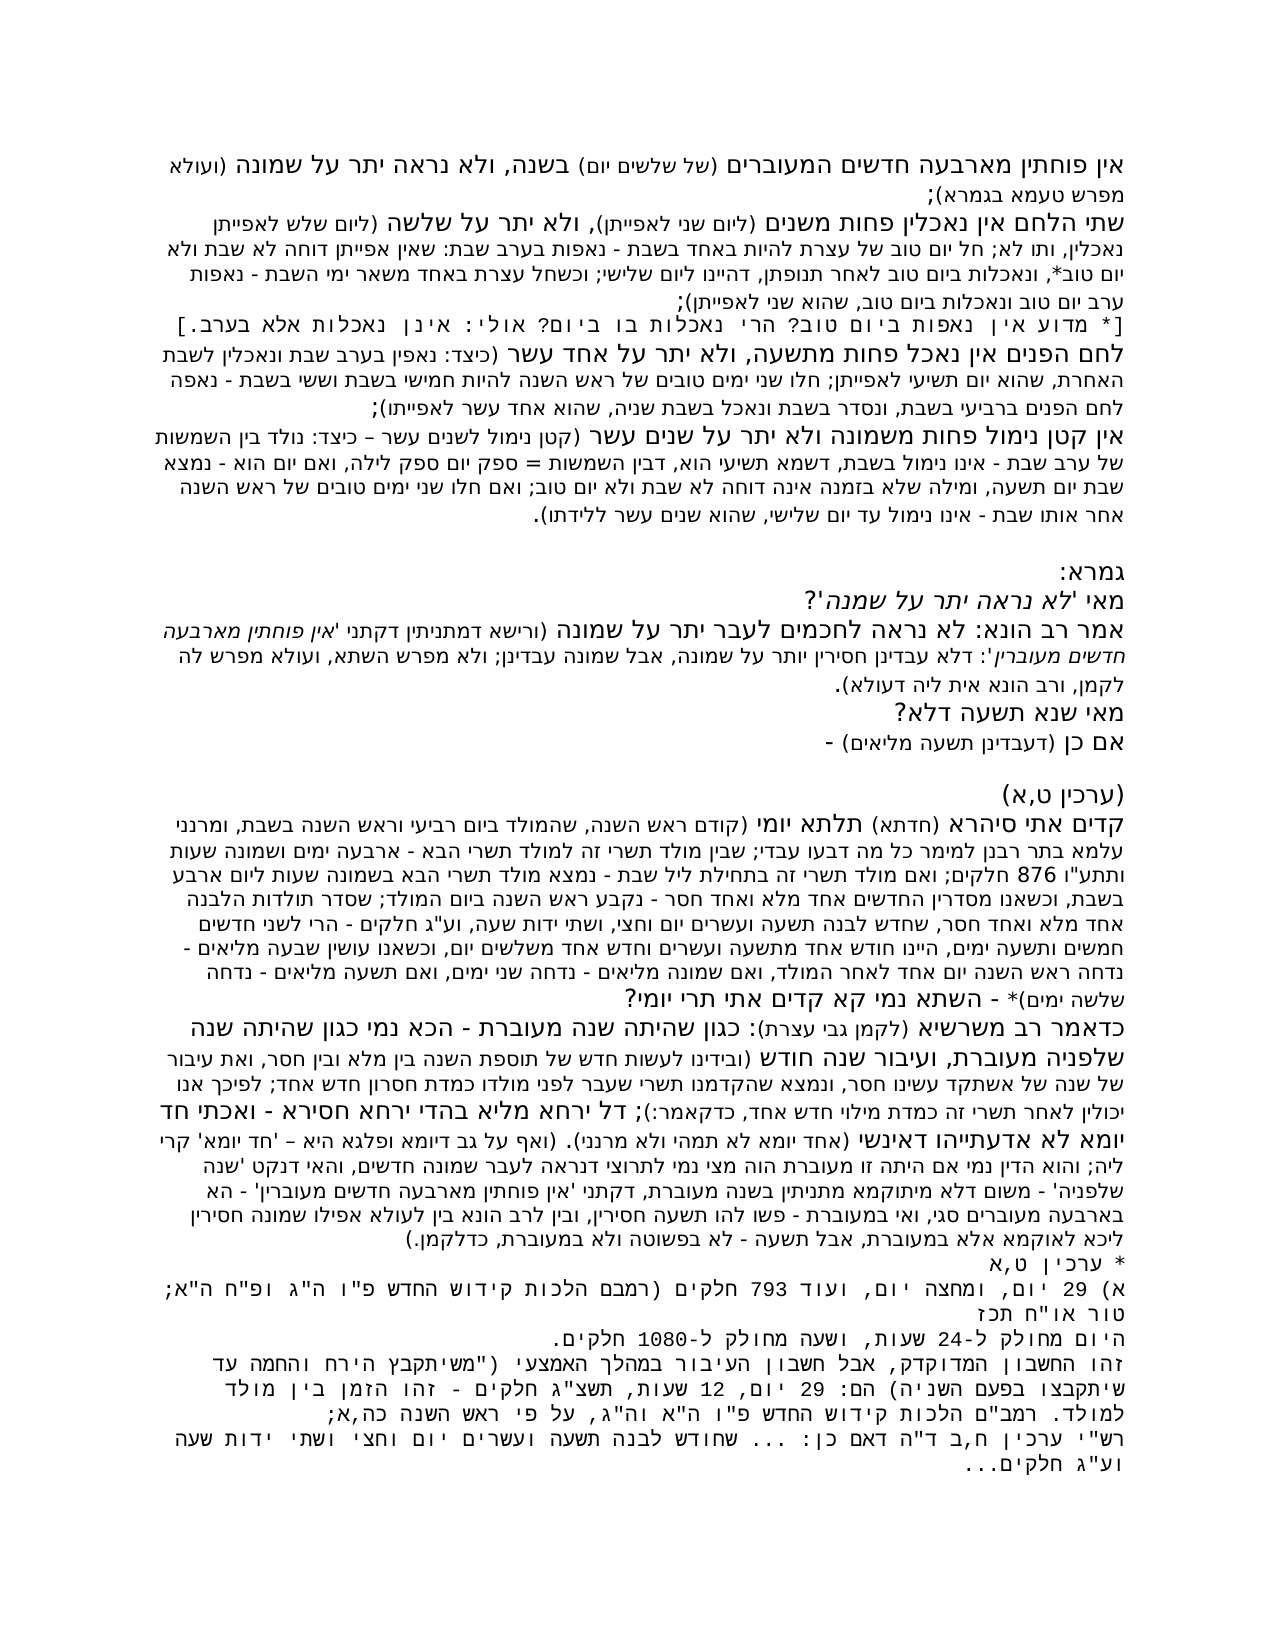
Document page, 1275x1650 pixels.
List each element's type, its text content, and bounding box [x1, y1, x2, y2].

text * ערכין ט,א [150, 1252, 1125, 1277]
text [* מדוע אין נאפות ביום טוב? הרי נאכלות בו ביום? אולי: אינן נאכלות אלא בערב.] [150, 315, 1125, 339]
text רש"י ערכין ח,ב ד"ה דאם כן: ... שחודש לבנה תשעה ועשרים יום וחצי ושתי ידות שעה וע"ג חלקים... [150, 1427, 1125, 1477]
text א) 29 יום, ומחצה יום, ועוד 793 חלקים (רמבם הלכות קידוש החדש פ"ו ה"ג ופ"ח ה"א; טור או"ח תכז [150, 1277, 1125, 1327]
text אם כן (דעבדינן תשעה מליאים) - [150, 727, 1125, 756]
text (ערכין ט,א) [150, 780, 1125, 809]
text אין קטן נימול פחות משמונה ולא יתר על שנים עשר (קטן נימול לשנים עשר – כיצד: נולד בין השמשות של ערב שבת - אינו נימול בשבת, דשמא תשיעי הוא, דבין השמשות = ספק יום ספק לילה, ואם יום הוא - נמצא שבת יום תשעה, ומילה שלא בזמנה אינה דוחה לא שבת ולא יום טוב; ואם חלו שני ימים טובים של ראש השנה אחר אותו שבת - אינו נימול עד יום שלישי, שהוא שנים עשר ללידתו). [150, 421, 1125, 528]
text מאי 'לא נראה יתר על שמנה'? [150, 586, 1125, 615]
text גמרא: [150, 557, 1125, 586]
text היום מחולק ל-24 שעות, ושעה מחולק ל-1080 חלקים. [150, 1327, 1125, 1352]
text זהו החשבון המדוקדק, אבל חשבון העיבור במהלך האמצעי ("משיתקבץ הירח והחמה עד שיתקבצו בפעם השניה) הם: 29 יום, 12 שעות, תשצ"ג חלקים - זהו הזמן בין מולד למולד. רמב"ם הלכות קידוש החדש פ"ו ה"א וה"ג, על פי ראש השנה כה,א; [150, 1352, 1125, 1427]
text קדים אתי סיהרא (חדתא) תלתא יומי (קודם ראש השנה, שהמולד ביום רביעי וראש השנה בשבת, ומרנני עלמא בתר רבנן למימר כל מה דבעו עבדי; שבין מולד תשרי זה למולד תשרי הבא - ארבעה ימים ושמונה שעות ותתע"ו 876 חלקים; ואם מולד תשרי זה בתחילת ליל שבת - נמצא מולד תשרי הבא בשמונה שעות ליום ארבע בשבת, וכשאנו מסדרין החדשים אחד מלא ואחד חסר - נקבע ראש השנה ביום המולד; שסדר תולדות הלבנה אחד מלא ואחד חסר, שחדש לבנה תשעה ועשרים יום וחצי, ושתי ידות שעה, וע"ג חלקים - הרי לשני חדשים חמשים ותשעה ימים, היינו חודש אחד מתשעה ועשרים וחדש אחד משלשים יום, וכשאנו עושין שבעה מליאים - נדחה ראש השנה יום אחד לאחר המולד, ואם שמונה מליאים - נדחה שני ימים, ואם תשעה מליאים - נדחה שלשה ימים)* - השתא נמי קא קדים אתי תרי יומי? [150, 809, 1125, 1013]
text לחם הפנים אין נאכל פחות מתשעה, ולא יתר על אחד עשר (כיצד: נאפין בערב שבת ונאכלין לשבת האחרת, שהוא יום תשיעי לאפייתן; חלו שני ימים טובים של ראש השנה להיות חמישי בשבת וששי בשבת - נאפה לחם הפנים ברביעי בשבת, ונסדר בשבת ונאכל בשבת שניה, שהוא אחד עשר לאפייתו); [150, 339, 1125, 421]
text שתי הלחם אין נאכלין פחות משנים (ליום שני לאפייתן), ולא יתר על שלשה (ליום שלש לאפייתן נאכלין, ותו לא; חל יום טוב של עצרת להיות באחד בשבת - נאפות בערב שבת: שאין אפייתן דוחה לא שבת ולא יום טוב*, ונאכלות ביום טוב לאחר תנופתן, דהיינו ליום שלישי; וכשחל עצרת באחד משאר ימי השבת - נאפות ערב יום טוב ונאכלות ביום טוב, שהוא שני לאפייתן); [150, 208, 1125, 315]
text מאי שנא תשעה דלא? [150, 698, 1125, 727]
text אמר רב הונא: לא נראה לחכמים לעבר יתר על שמונה (ורישא דמתניתין דקתני 'אין פוחתין מארבעה חדשים מעוברין': דלא עבדינן חסירין יותר על שמונה, אבל שמונה עבדינן; ולא מפרש השתא, ועולא מפרש לה לקמן, ורב הונא אית ליה דעולא). [150, 615, 1125, 698]
text אין פוחתין מארבעה חדשים המעוברים (של שלשים יום) בשנה, ולא נראה יתר על שמונה (ועולא מפרש טעמא בגמרא); [150, 150, 1125, 208]
text כדאמר רב משרשיא (לקמן גבי עצרת): כגון שהיתה שנה מעוברת - הכא נמי כגון שהיתה שנה שלפניה מעוברת, ועיבור שנה חודש (ובידינו לעשות חדש של תוספת השנה בין מלא ובין חסר, ואת עיבור של שנה של אשתקד עשינו חסר, ונמצא שהקדמנו תשרי שעבר לפני מולדו כמדת חסרון חדש אחד; לפיכך אנו יכולין לאחר תשרי זה כמדת מילוי חדש אחד, כדקאמר:); דל ירחא מליא בהדי ירחא חסירא - ואכתי חד יומא לא אדעתייהו דאינשי (אחד יומא לא תמהי ולא מרנני). (ואף על גב דיומא ופלגא היא – 'חד יומא' קרי ליה; והוא הדין נמי אם היתה זו מעוברת הוה מצי נמי לתרוצי דנראה לעבר שמונה חדשים, והאי דנקט 'שנה שלפניה' - משום דלא מיתוקמא מתניתין בשנה מעוברת, דקתני 'אין פוחתין מארבעה חדשים מעוברין' - הא בארבעה מעוברים סגי, ואי במעוברת - פשו להו תשעה חסירין, ובין לרב הונא בין לעולא אפילו שמונה חסירין ליכא לאוקמא אלא במעוברת, אבל תשעה - לא בפשוטה ולא במעוברת, כדלקמן.) [150, 1013, 1125, 1252]
